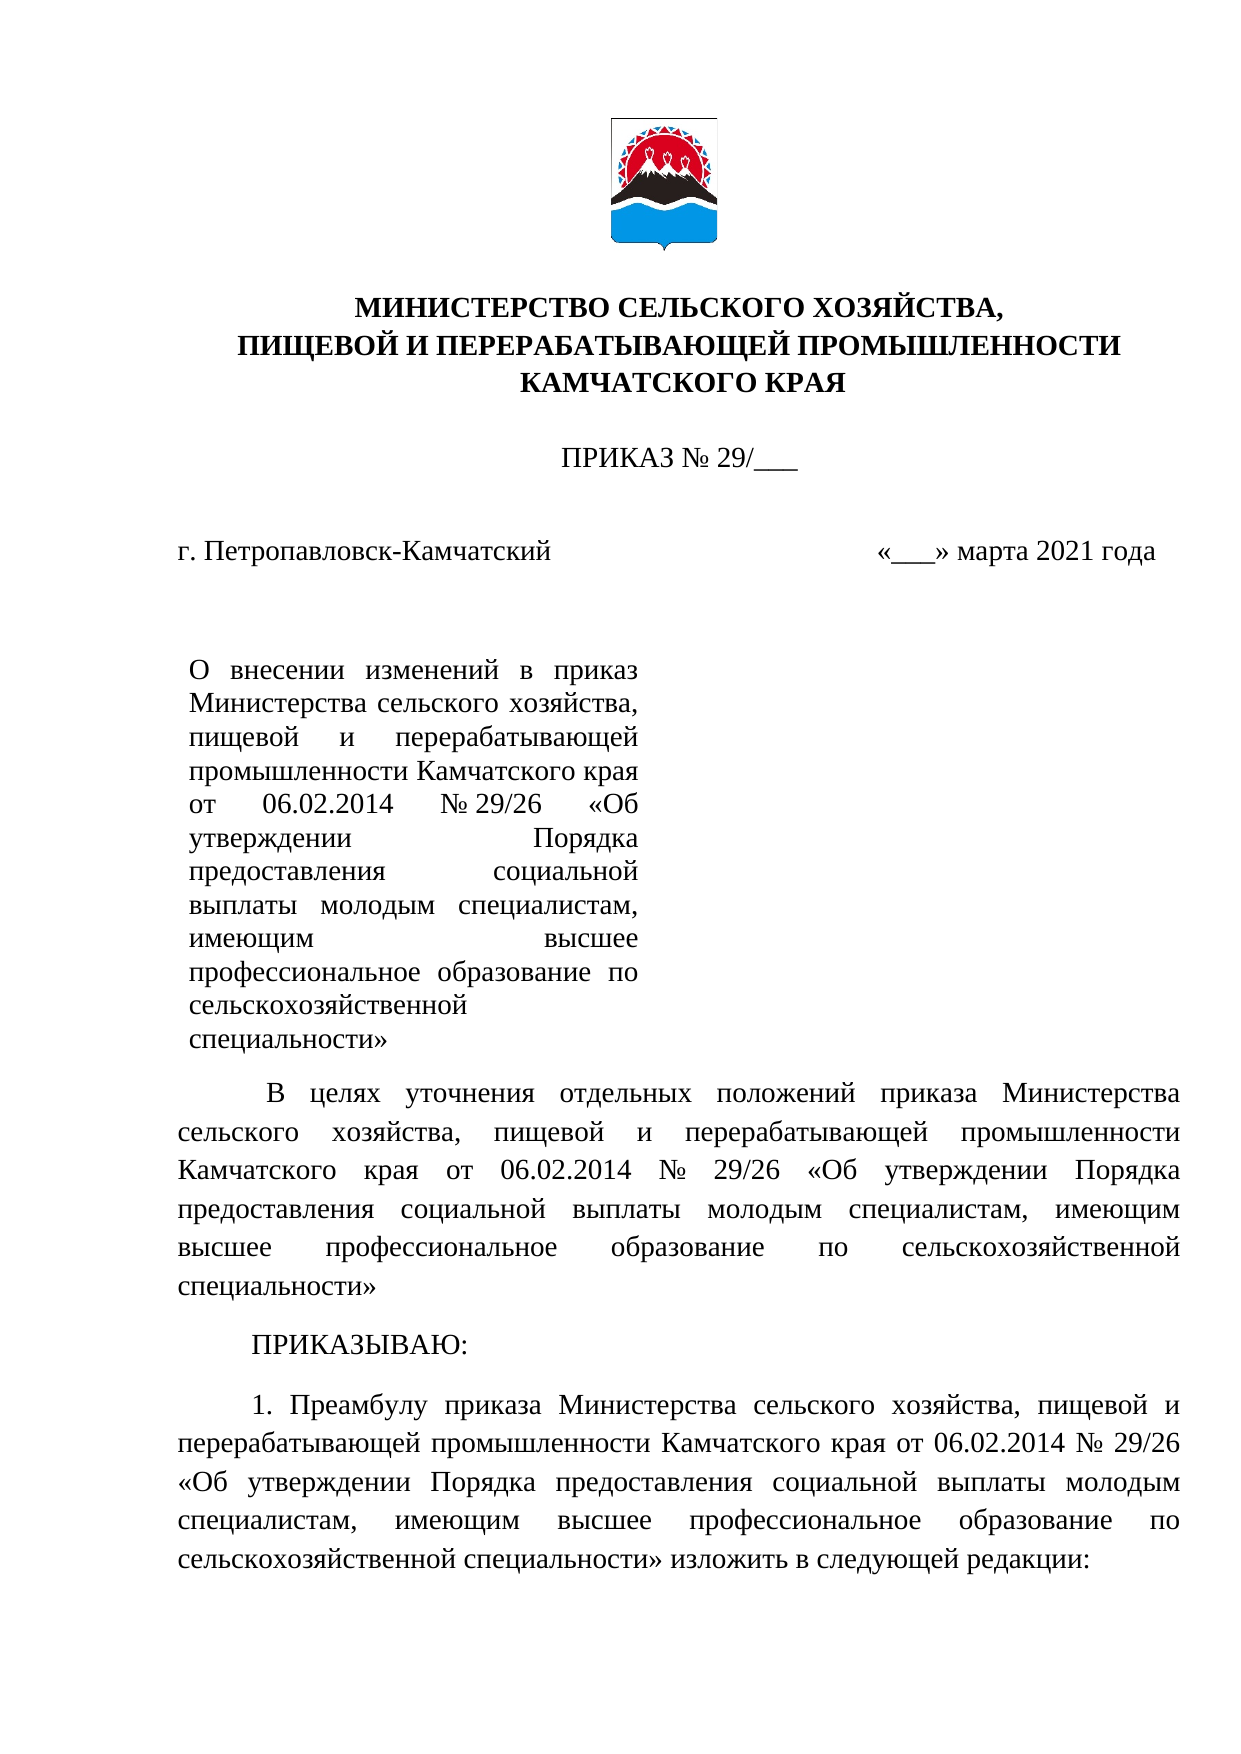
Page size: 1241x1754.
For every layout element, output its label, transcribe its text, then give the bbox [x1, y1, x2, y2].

table_header О внесении изменений в приказ Министерства сельского хозяйства, пищевой и перерабатывающей промышленности Камчатского края от 06.02.2014 № 29/26 «Об утверждении Порядка предоставления социальной выплаты молодым специалистам, имеющим высшее профессиональное образование по сельскохозяйственной специальности» [177, 652, 650, 1075]
text В целях уточнения отдельных положений приказа Министерства сельского хозяйства, пищевой и перерабатывающей промышленности Камчатского края от 06.02.2014 № 29/26 «Об утверждении Порядка предоставления социальной выплаты молодым специалистам, имеющим высшее профессиональное образование по сельскохозяйственной специальности» [177, 1075, 1181, 1302]
text 1. Преамбулу приказа Министерства сельского хозяйства, пищевой и перерабатывающей промышленности Камчатского края от 06.02.2014 № 29/26 «Об утверждении Порядка предоставления социальной выплаты молодым специалистам, имеющим высшее профессиональное образование по сельскохозяйственной специальности» изложить в следующей редакции: [177, 1387, 1181, 1574]
title ПИЩЕВОЙ И ПЕРЕРАБАТЫВАЮЩЕЙ ПРОМЫШЛЕННОСТИ [177, 324, 1181, 361]
table_header [189, 118, 1181, 286]
text г. Петропавловск-Камчатский «___» марта 2021 года [177, 533, 1181, 567]
title МИНИСТЕРСТВО СЕЛЬСКОГО ХОЗЯЙСТВА, [177, 286, 1181, 324]
title КАМЧАТСКОГО КРАЯ [177, 361, 1181, 399]
text ПРИКАЗЫВАЮ: [177, 1327, 1181, 1361]
title ПРИКАЗ № 29/___ [177, 436, 1181, 474]
